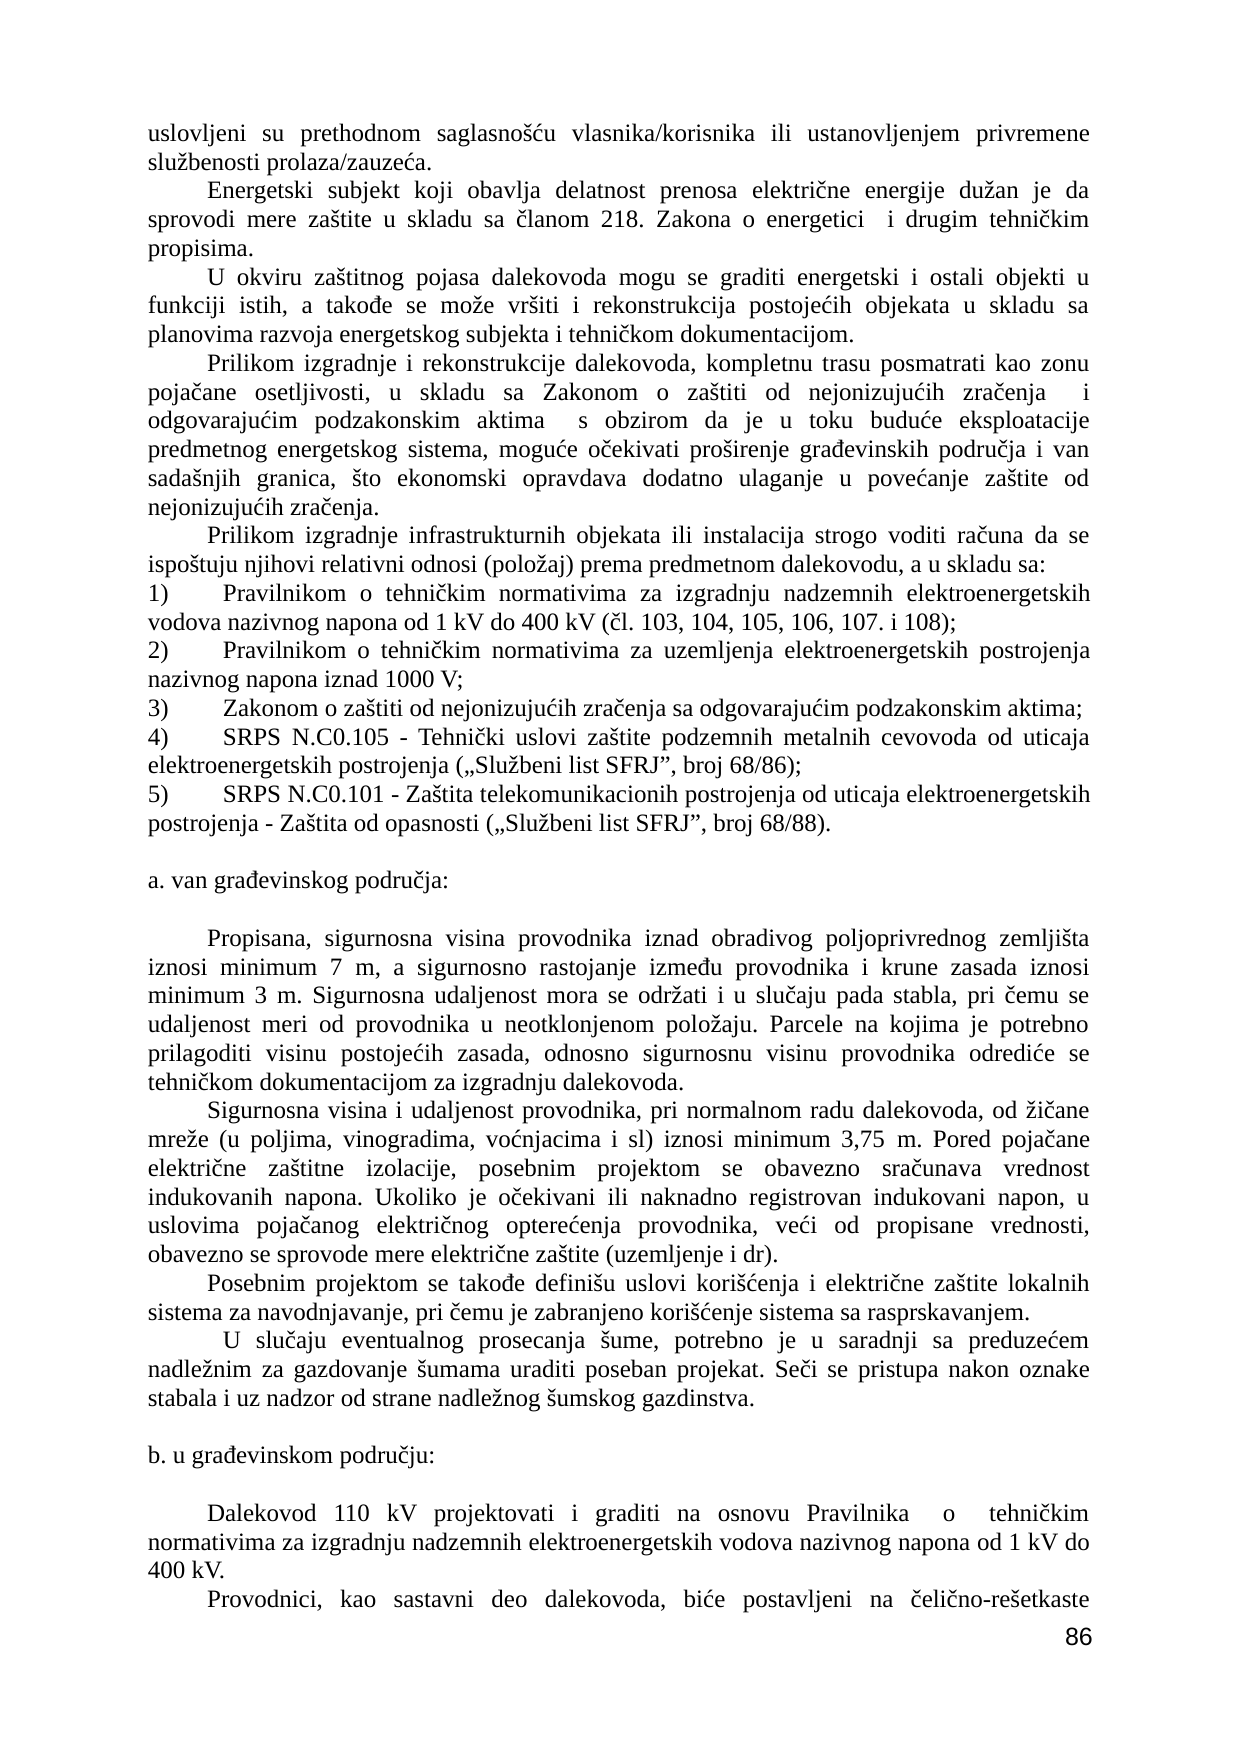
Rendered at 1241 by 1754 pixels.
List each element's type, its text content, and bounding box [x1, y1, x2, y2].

text Posebnim projektom se takođe definišu uslovi korišćenja i električne zaštite lokalnih sistema za navodnjavanje, pri čemu je zabranjeno korišćenje sistema sa rasprskavanjem. [148, 1268, 1090, 1326]
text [148, 118, 1090, 176]
text b. u građevinskom području: [148, 1441, 1090, 1469]
text Prilikom izgradnje i rekonstrukcije dalekovoda, kompletnu trasu posmatrati kao zonu pojačane osetljivosti, u skladu sa Zakonom o zaštiti od nejonizujućih zračenja i odgovarajućim podzakonskim aktima s obzirom da je u toku buduće eksploatacije predmetnog energetskog sistema, moguće očekivati proširenje građevinskih područja i van sadašnjih granica, što ekonomski opravdava dodatno ulaganje u povećanje zaštite od nejonizujućih zračenja. [148, 348, 1090, 521]
text Propisana, sigurnosna visina provodnika iznad obradivog poljoprivrednog zemljišta iznosi minimum 7 m, a sigurnosno rastojanje između provodnika i krune zasada iznosi minimum 3 m. Sigurnosna udaljenost mora se održati i u slučaju pada stabla, pri čemu se udaljenost meri od provodnika u neotklonjenom položaju. Parcele na kojima je potrebno prilagoditi visinu postojećih zasada, odnosno sigurnosnu visinu provodnika odrediće se tehničkom dokumentacijom za izgradnju dalekovoda. [148, 923, 1090, 1096]
text Dalekovod 110 kV projektovati i graditi na osnovu Pravilnika o tehničkim normativima za izgradnju nadzemnih elektroenergetskih vodova nazivnog napona od 1 kV do 400 kV. [148, 1498, 1090, 1584]
list SRPS N.C0.105 - Tehnički uslovi zaštite podzemnih metalnih cevovoda od uticaja elektroenergetskih postrojenja („Službeni list SFRJ”, broj 68/86); [148, 722, 1091, 779]
list SRPS N.C0.101 - Zaštita telekomunikacionih postrojenja od uticaja elektroenergetskih postrojenja - Zaštita od opasnosti („Službeni list SFRJ”, broj 68/88). [148, 779, 1091, 837]
text a. van građevinskog područja: [148, 866, 1090, 894]
list Zakonom o zaštiti od nejonizujućih zračenja sa odgovarajućim podzakonskim aktima; [148, 693, 1091, 722]
text U okviru zaštitnog pojasa dalekovoda mogu se graditi energetski i ostali objekti u funkciji istih, a takođe se može vršiti i rekonstrukcija postojećih objekata u skladu sa planovima razvoja energetskog subjekta i tehničkom dokumentacijom. [148, 262, 1090, 348]
text Prilikom izgradnje infrastrukturnih objekata ili instalacija strogo voditi računa da se ispoštuju njihovi relativni odnosi (položaj) prema predmetnom dalekovodu, a u skladu sa: [148, 521, 1090, 578]
list Pravilnikom o tehničkim normativima za uzemljenja elektroenergetskih postrojenja nazivnog napona iznad 1000 V; [148, 636, 1091, 693]
text Sigurnosna visina i udaljenost provodnika, pri normalnom radu dalekovoda, od žičane mreže (u poljima, vinogradima, voćnjacima i sl) iznosi minimum 3,75 m. Pored pojačane električne zaštitne izolacije, posebnim projektom se obavezno sračunava vrednost indukovanih napona. Ukoliko je očekivani ili naknadno registrovan indukovani napon, u uslovima pojačanog električnog opterećenja provodnika, veći od propisane vrednosti, obavezno se sprovode mere električne zaštite (uzemljenje i dr). [148, 1096, 1090, 1268]
text U slučaju eventualnog prosecanja šume, potrebno je u saradnji sa preduzećem nadležnim za gazdovanje šumama uraditi poseban projekat. Seči se pristupa nakon oznake stabala i uz nadzor od strane nadležnog šumskog gazdinstva. [148, 1326, 1090, 1412]
text Energetski subjekt koji obavlja delatnost prenosa električne energije dužan je da sprovodi mere zaštite u skladu sa članom 218. Zakona o energetici i drugim tehničkim propisima. [148, 176, 1090, 262]
list Pravilnikom o tehničkim normativima za izgradnju nadzemnih elektroenergetskih vodova nazivnog napona od 1 kV do 400 kV (čl. 103, 104, 105, 106, 107. i 108); [148, 578, 1091, 636]
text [148, 1584, 1090, 1613]
